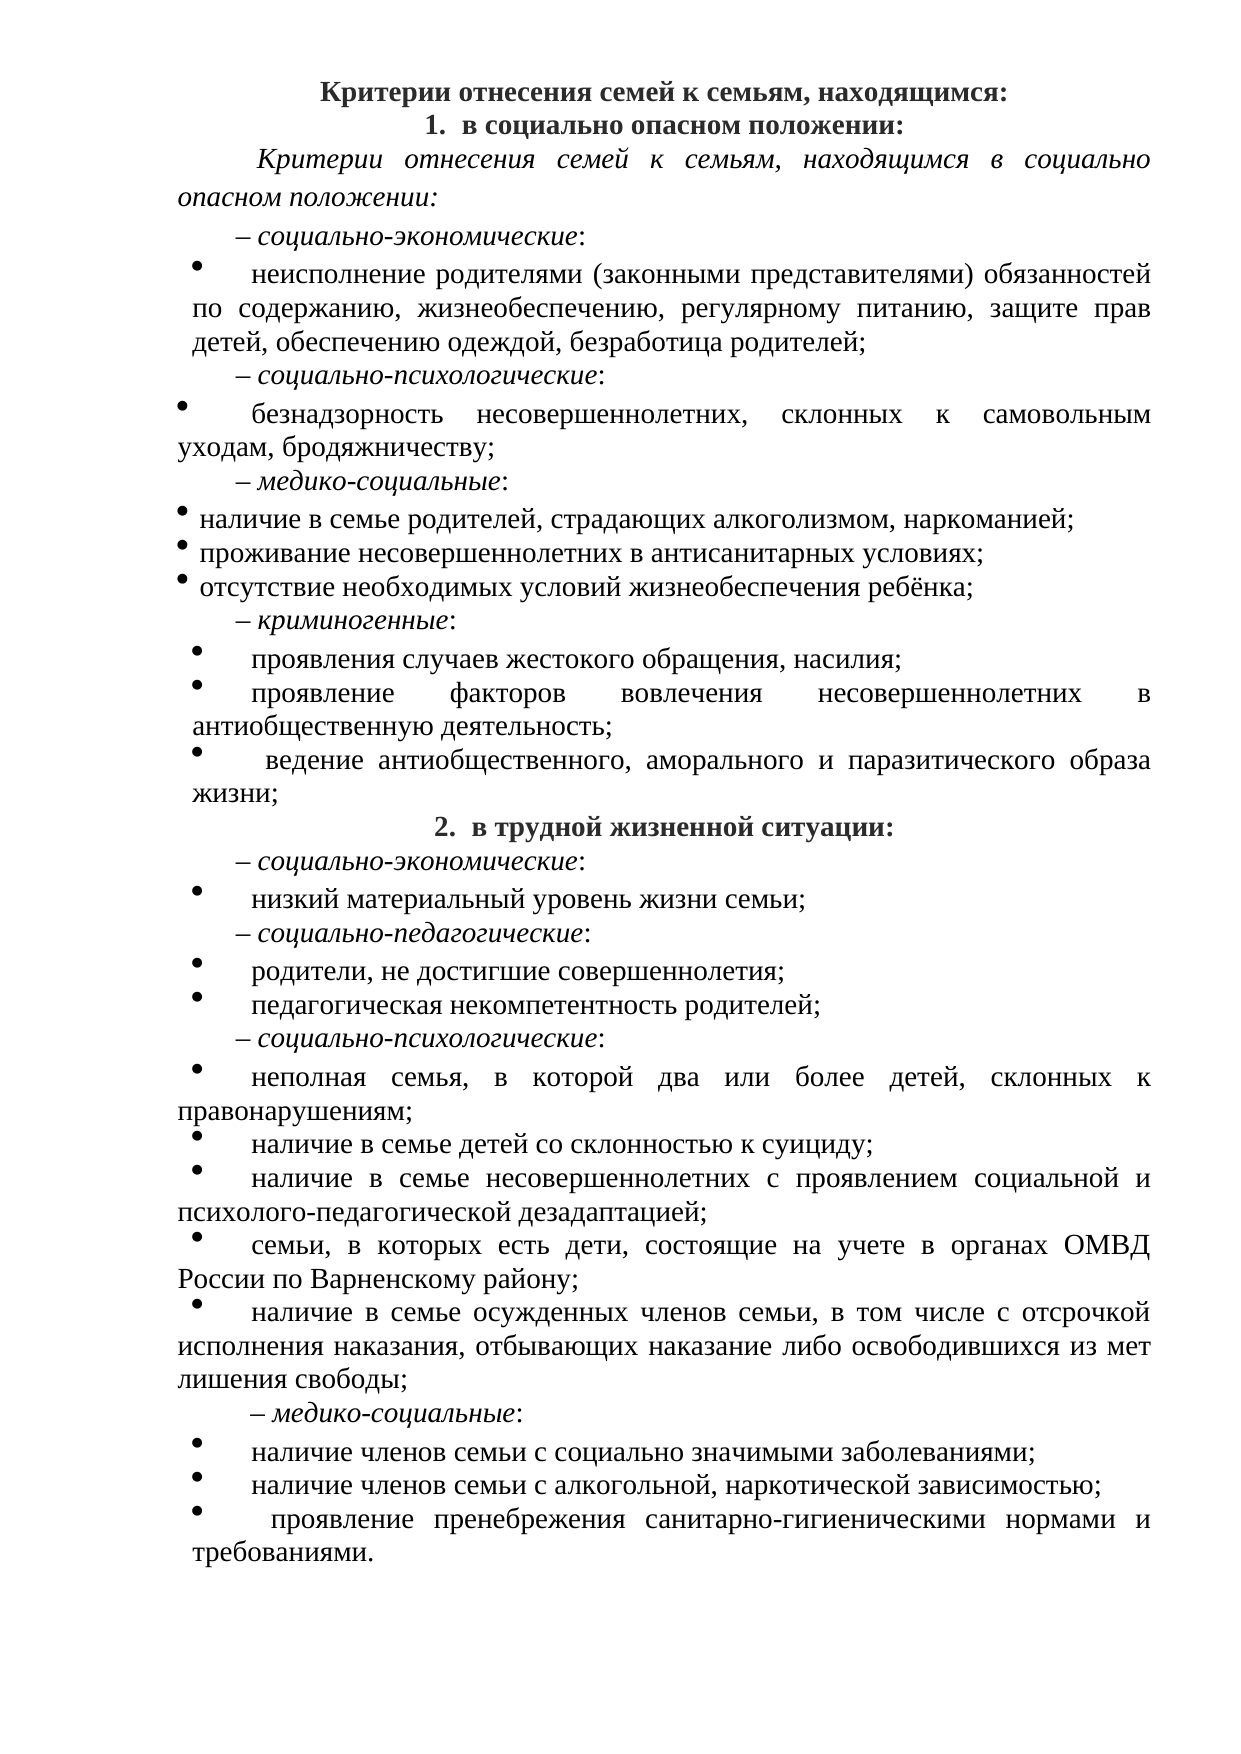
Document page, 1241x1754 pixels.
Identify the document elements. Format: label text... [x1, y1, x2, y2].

list ведение антиобщественного, аморального и паразитического образа жизни; [192, 742, 1152, 809]
list проявление пренебрежения санитарно-гигиеническими нормами и требованиями. [192, 1501, 1152, 1568]
text Критерии отнесения семей к семьям, находящимся в социально опасном положении: [177, 141, 1152, 213]
list наличие в семье детей со склонностью к суициду; [177, 1126, 1152, 1160]
list наличие в семье осужденных членов семьи, в том числе с отсрочкой исполнения наказания, отбывающих наказание либо освободившихся из мет лишения свободы; [177, 1294, 1152, 1395]
text – социально-психологические: [177, 357, 1152, 391]
list наличие членов семьи с алкогольной, наркотической зависимостью; [192, 1467, 1152, 1501]
list неисполнение родителями (законными представителями) обязанностей по содержанию, жизнеобеспечению, регулярному питанию, защите прав детей, обеспечению одеждой, безработица родителей; [192, 257, 1152, 357]
list в трудной жизненной ситуации: [295, 809, 1033, 843]
text – социально-экономические: [177, 843, 1152, 876]
text – социально-экономические: [177, 218, 1152, 252]
text Критерии отнесения семей к семьям, находящимся: [295, 74, 1033, 107]
list в социально опасном положении: [295, 107, 1033, 141]
list педагогическая некомпетентность родителей; [177, 987, 1152, 1021]
text – медико-социальные: [177, 1395, 1152, 1429]
text – социально-педагогические: [177, 915, 1152, 948]
list семьи, в которых есть дети, состоящие на учете в органах ОМВД России по Варненскому району; [177, 1227, 1152, 1294]
text – криминогенные: [177, 602, 1152, 636]
list наличие в семье родителей, страдающих алкоголизмом, наркоманией; [177, 502, 1152, 535]
list проявления случаев жестокого обращения, насилия; [192, 641, 1152, 675]
list проживание несовершеннолетних в антисанитарных условиях; [177, 535, 1152, 569]
text – медико-социальные: [177, 463, 1152, 497]
list неполная семья, в которой два или более детей, склонных к правонарушениям; [177, 1059, 1152, 1126]
list отсутствие необходимых условий жизнеобеспечения ребёнка; [177, 569, 1152, 602]
list проявление факторов вовлечения несовершеннолетних в антиобщественную деятельность; [192, 675, 1152, 742]
list безнадзорность несовершеннолетних, склонных к самовольным уходам, бродяжничеству; [177, 396, 1152, 463]
list родители, не достигшие совершеннолетия; [177, 953, 1152, 987]
list наличие членов семьи с социально значимыми заболеваниями; [192, 1434, 1152, 1467]
text – социально-психологические: [177, 1021, 1152, 1054]
list низкий материальный уровень жизни семьи; [192, 881, 1152, 915]
list наличие в семье несовершеннолетних с проявлением социальной и психолого-педагогической дезадаптацией; [177, 1160, 1152, 1227]
